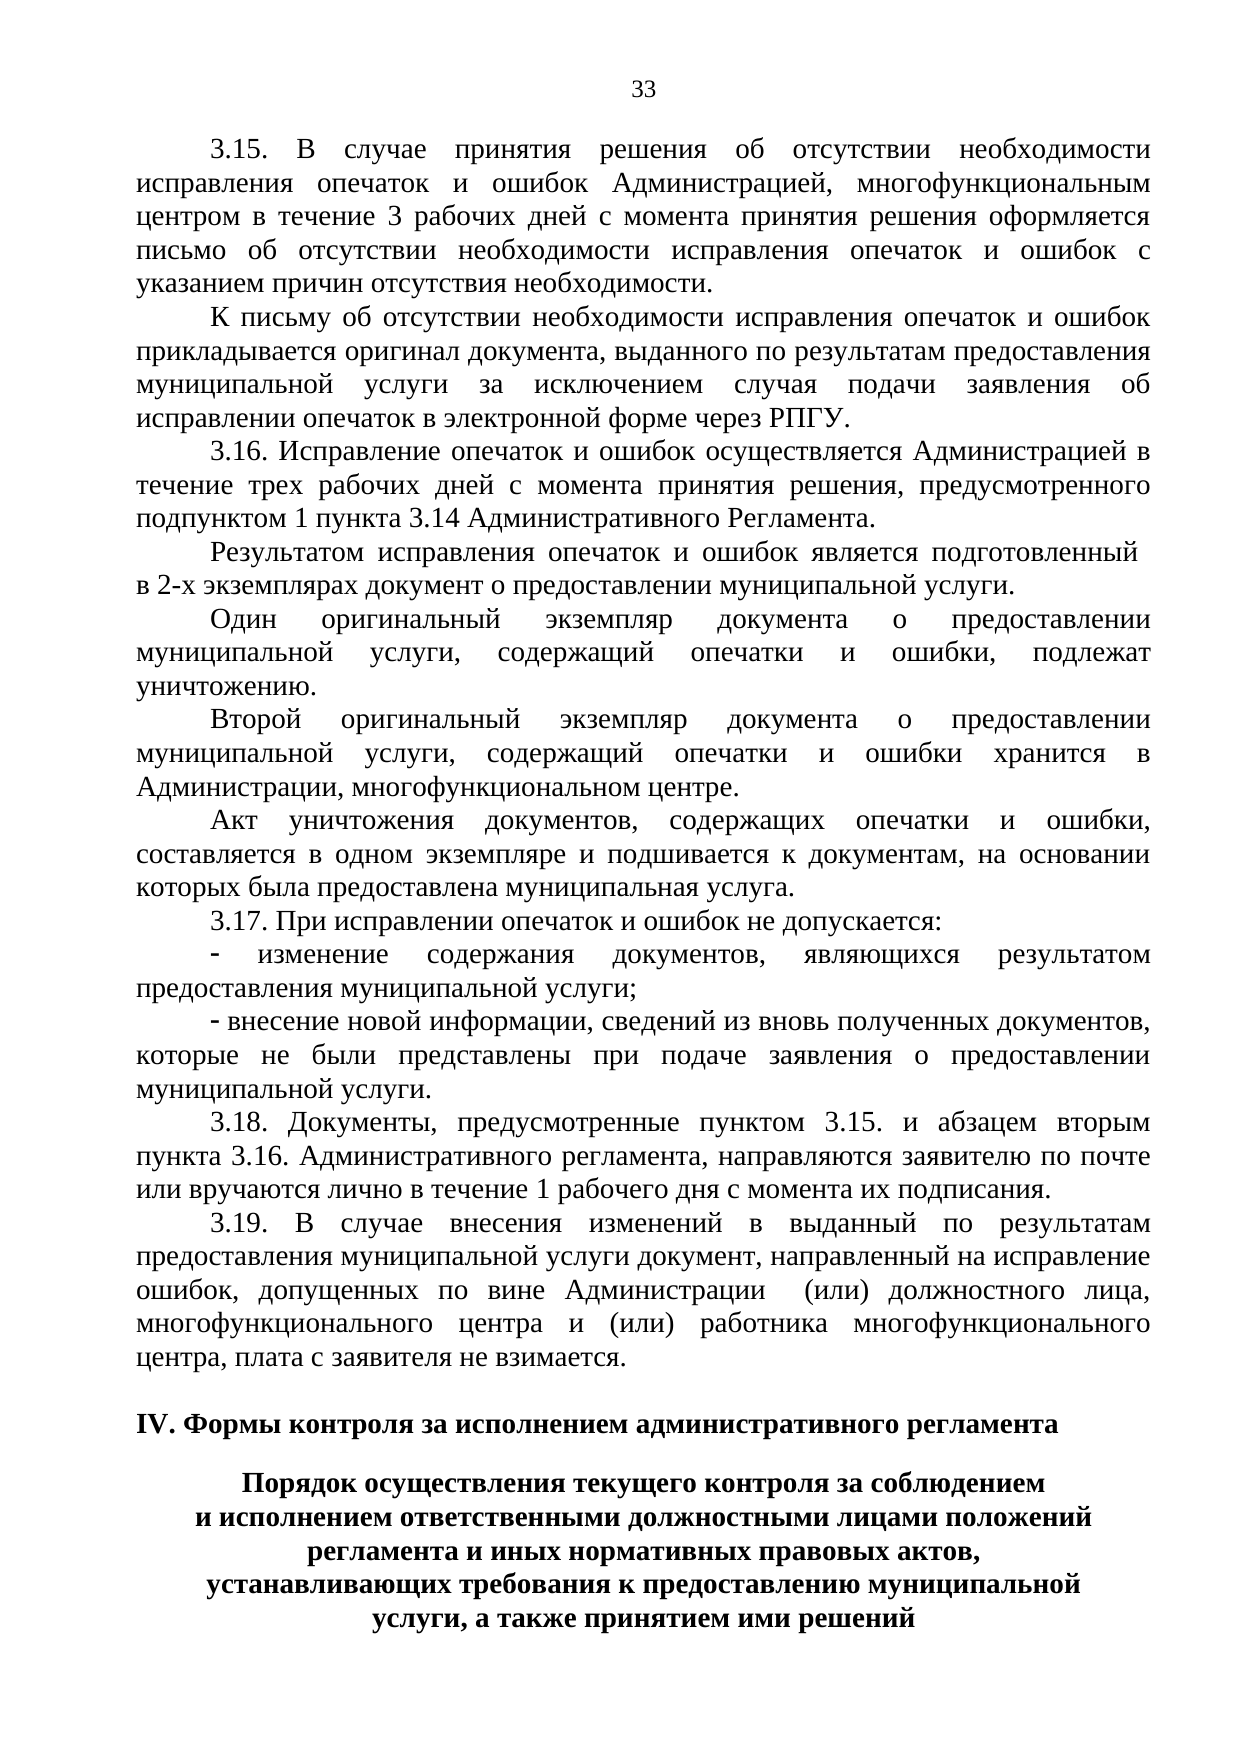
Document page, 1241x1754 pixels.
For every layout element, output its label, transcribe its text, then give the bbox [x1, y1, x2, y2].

text 3.18. Документы, предусмотренные пунктом 3.15. и абзацем вторым пункта 3.16. Административного регламента, направляются заявителю по почте или вручаются лично в течение 1 рабочего дня с момента их подписания. [136, 1104, 1152, 1205]
text 3.15. В случае принятия решения об отсутствии необходимости исправления опечаток и ошибок Администрацией, многофункциональным центром в течение 3 рабочих дней с момента принятия решения оформляется письмо об отсутствии необходимости исправления опечаток и ошибок с указанием причин отсутствия необходимости. [136, 131, 1152, 299]
text Один оригинальный экземпляр документа о предоставлении муниципальной услуги, содержащий опечатки и ошибки, подлежат уничтожению. [136, 601, 1152, 702]
text и исполнением ответственными должностными лицами положений [136, 1499, 1152, 1533]
text Результатом исправления опечаток и ошибок является подготовленный в 2-х экземплярах документ о предоставлении муниципальной услуги. [136, 534, 1152, 601]
text IV. Формы контроля за исполнением административного регламента [136, 1406, 1152, 1440]
text услуги, а также принятием ими решений [136, 1600, 1152, 1633]
text регламента и иных нормативных правовых актов, [136, 1533, 1152, 1566]
text изменение содержания документов, являющихся результатом предоставления муниципальной услуги; [136, 936, 1152, 1003]
text Порядок осуществления текущего контроля за соблюдением [136, 1466, 1152, 1499]
text Акт уничтожения документов, содержащих опечатки и ошибки, составляется в одном экземпляре и подшивается к документам, на основании которых была предоставлена муниципальная услуга. [136, 802, 1152, 903]
text устанавливающих требования к предоставлению муниципальной [136, 1566, 1152, 1600]
text 3.17. При исправлении опечаток и ошибок не допускается: [136, 903, 1152, 936]
text 3.19. В случае внесения изменений в выданный по результатам предоставления муниципальной услуги документ, направленный на исправление ошибок, допущенных по вине Администрации (или) должностного лица, многофункционального центра и (или) работника многофункционального центра, плата с заявителя не взимается. [136, 1205, 1152, 1373]
text Второй оригинальный экземпляр документа о предоставлении муниципальной услуги, содержащий опечатки и ошибки хранится в Администрации, многофункциональном центре. [136, 702, 1152, 802]
text К письму об отсутствии необходимости исправления опечаток и ошибок прикладывается оригинал документа, выданного по результатам предоставления муниципальной услуги за исключением случая подачи заявления об исправлении опечаток в электронной форме через РПГУ. [136, 299, 1152, 433]
text 3.16. Исправление опечаток и ошибок осуществляется Администрацией в течение трех рабочих дней с момента принятия решения, предусмотренного подпунктом 1 пункта 3.14 Административного Регламента. [136, 433, 1152, 534]
text внесение новой информации, сведений из вновь полученных документов, которые не были представлены при подаче заявления о предоставлении муниципальной услуги. [136, 1003, 1152, 1104]
